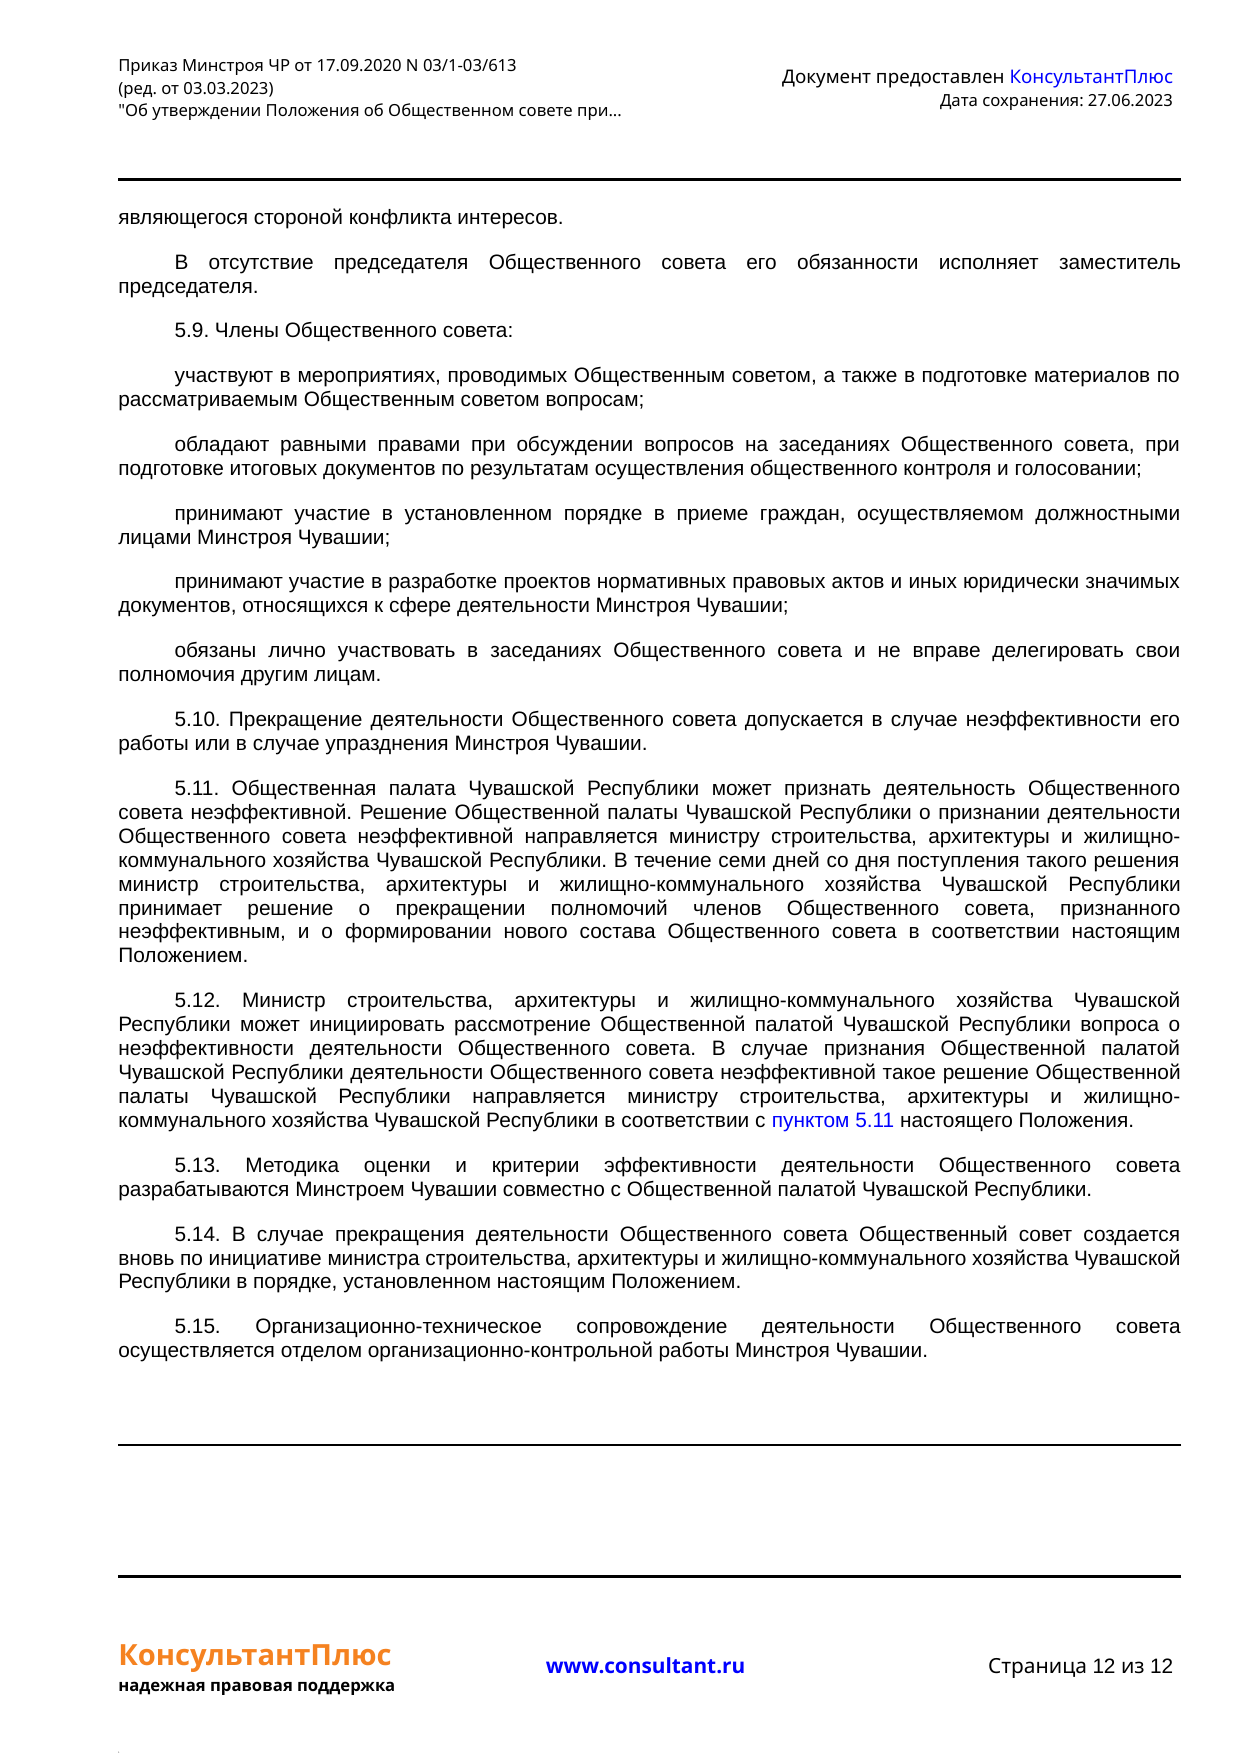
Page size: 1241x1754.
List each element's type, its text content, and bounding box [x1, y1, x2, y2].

text участвуют в мероприятиях, проводимых Общественным советом, а также в подготовке материалов по рассматриваемым Общественным советом вопросам; [118, 363, 1181, 411]
text В отсутствие председателя Общественного совета его обязанности исполняет заместитель председателя. [118, 249, 1181, 297]
text 5.12. Министр строительства, архитектуры и жилищно-коммунального хозяйства Чувашской Республики может инициировать рассмотрение Общественной палатой Чувашской Республики вопроса о неэффективности деятельности Общественного совета. В случае признания Общественной палатой Чувашской Республики деятельности Общественного совета неэффективной такое решение Общественной палаты Чувашской Республики направляется министру строительства, архитектуры и жилищно-коммунального хозяйства Чувашской Республики в соответствии с пунктом 5.11 настоящего Положения. [118, 988, 1181, 1132]
text 5.15. Организационно-техническое сопровождение деятельности Общественного совета осуществляется отделом организационно-контрольной работы Минстроя Чувашии. [118, 1314, 1181, 1362]
text 5.14. В случае прекращения деятельности Общественного совета Общественный совет создается вновь по инициативе министра строительства, архитектуры и жилищно-коммунального хозяйства Чувашской Республики в порядке, установленном настоящим Положением. [118, 1221, 1181, 1293]
text 5.11. Общественная палата Чувашской Республики может признать деятельность Общественного совета неэффективной. Решение Общественной палаты Чувашской Республики о признании деятельности Общественного совета неэффективной направляется министру строительства, архитектуры и жилищно-коммунального хозяйства Чувашской Республики. В течение семи дней со дня поступления такого решения министр строительства, архитектуры и жилищно-коммунального хозяйства Чувашской Республики принимает решение о прекращении полномочий членов Общественного совета, признанного неэффективным, и о формировании нового состава Общественного совета в соответствии настоящим Положением. [118, 776, 1181, 967]
text принимают участие в установленном порядке в приеме граждан, осуществляемом должностными лицами Минстроя Чувашии; [118, 501, 1181, 548]
text принимают участие в разработке проектов нормативных правовых актов и иных юридически значимых документов, относящихся к сфере деятельности Минстроя Чувашии; [118, 569, 1181, 617]
text 5.13. Методика оценки и критерии эффективности деятельности Общественного совета разрабатываются Минстроем Чувашии совместно с Общественной палатой Чувашской Республики. [118, 1153, 1181, 1201]
text 5.9. Члены Общественного совета: [118, 318, 1181, 342]
text 5.10. Прекращение деятельности Общественного совета допускается в случае неэффективности его работы или в случае упразднения Минстроя Чувашии. [118, 707, 1181, 755]
text обладают равными правами при обсуждении вопросов на заседаниях Общественного совета, при подготовке итоговых документов по результатам осуществления общественного контроля и голосовании; [118, 432, 1181, 480]
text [118, 205, 1181, 229]
text обязаны лично участвовать в заседаниях Общественного совета и не вправе делегировать свои полномочия другим лицам. [118, 638, 1181, 686]
